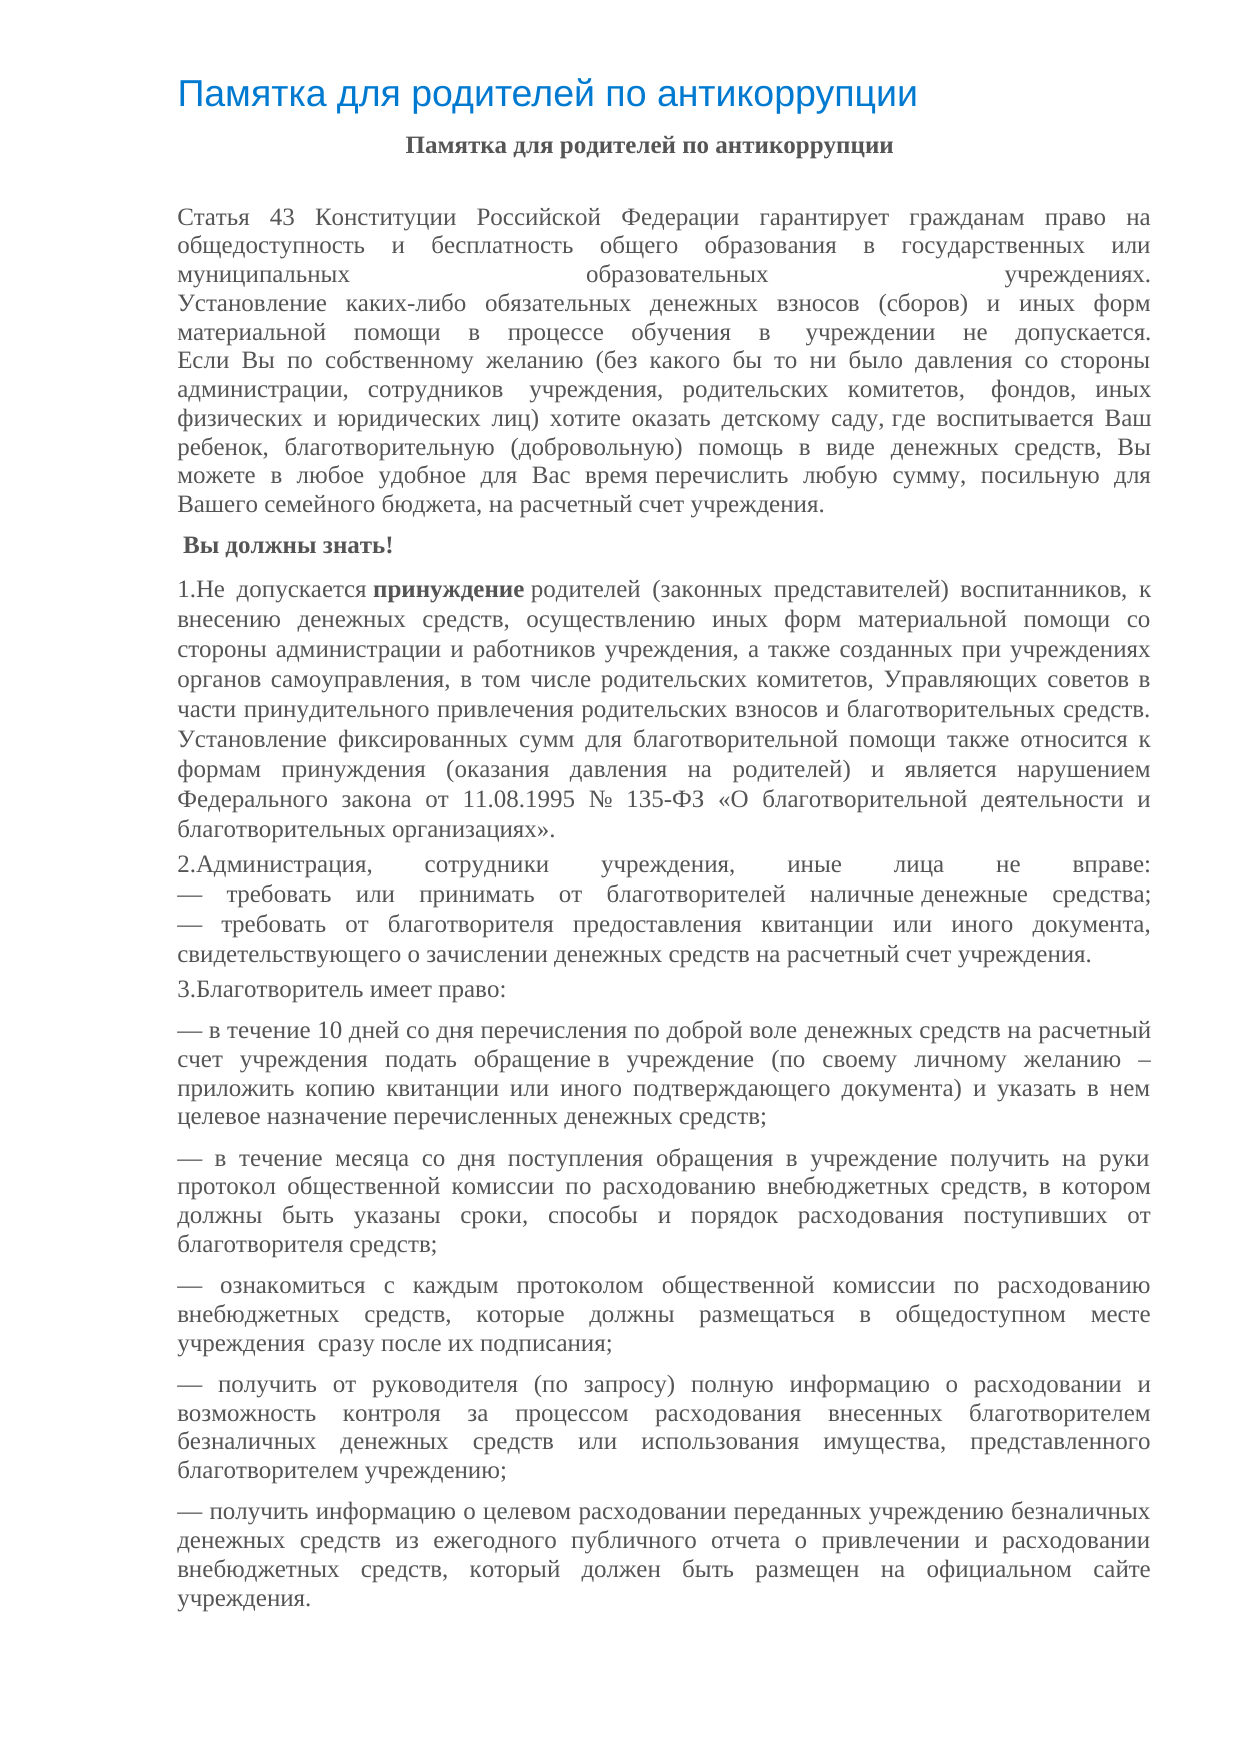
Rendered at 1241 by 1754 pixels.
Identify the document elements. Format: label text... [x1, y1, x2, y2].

text 1.Не допускается принуждение родителей (законных представителей) воспитанников, к внесению денежных средств, осуществлению иных форм материальной помощи со стороны администрации и работников учреждения, а также созданных при учреждениях органов самоуправления, в том числе родительских комитетов, Управляющих советов в части принудительного привлечения родительских взносов и благотворительных средств. Установление фиксированных сумм для благотворительной помощи также относится к формам принуждения (оказания давления на родителей) и является нарушением Федерального закона от 11.08.1995 № 135-ФЗ «О благотворительной деятельности и благотворительных организациях». [177, 573, 1152, 843]
text — получить от руководителя (по запросу) полную информацию о расходовании и возможность контроля за процессом расходования внесенных благотворителем безналичных денежных средств или использования имущества, представленного благотворителем учреждению; [177, 1369, 1152, 1484]
text — ознакомиться с каждым протоколом общественной комиссии по расходованию внебюджетных средств, которые должны размещаться в общедоступном месте учреждения сразу после их подписания; [177, 1270, 1152, 1356]
text — получить информацию о целевом расходовании переданных учреждению безналичных денежных средств из ежегодного публичного отчета о привлечении и расходовании внебюджетных средств, который должен быть размещен на официальном сайте учреждения. [177, 1496, 1152, 1611]
text — в течение месяца со дня поступления обращения в учреждение получить на руки протокол общественной комиссии по расходованию внебюджетных средств, в котором должны быть указаны сроки, способы и порядок расходования поступивших от благотворителя средств; [177, 1143, 1152, 1258]
text Вы должны знать! [177, 530, 1152, 560]
text Памятка для родителей по антикоррупции [177, 71, 1152, 114]
text Памятка для родителей по антикоррупции [148, 131, 1152, 159]
text 3.Благотворитель имеет право: [177, 973, 1152, 1003]
text Статья 43 Конституции Российской Федерации гарантирует гражданам право на общедоступность и бесплатность общего образования в государственных или муниципальных образовательных учреждениях. Установление каких-либо обязательных денежных взносов (сборов) и иных форм материальной помощи в процессе обучения в учреждении не допускается. Если Вы по собственному желанию (без какого бы то ни было давления со стороны администрации, сотрудников учреждения, родительских комитетов, фондов, иных физических и юридических лиц) хотите оказать детскому саду, где воспитывается Ваш ребенок, благотворительную (добровольную) помощь в виде денежных средств, Вы можете в любое удобное для Вас время перечислить любую сумму, посильную для Вашего семейного бюджета, на расчетный счет учреждения. [177, 202, 1152, 518]
text — в течение 10 дней со дня перечисления по доброй воле денежных средств на расчетный счет учреждения подать обращение в учреждение (по своему личному желанию – приложить копию квитанции или иного подтверждающего документа) и указать в нем целевое назначение перечисленных денежных средств; [177, 1015, 1152, 1130]
text 2.Администрация, сотрудники учреждения, иные лица не вправе: — требовать или принимать от благотворителей наличные денежные средства; — требовать от благотворителя предоставления квитанции или иного документа, свидетельствующего о зачислении денежных средств на расчетный счет учреждения. [177, 848, 1152, 968]
